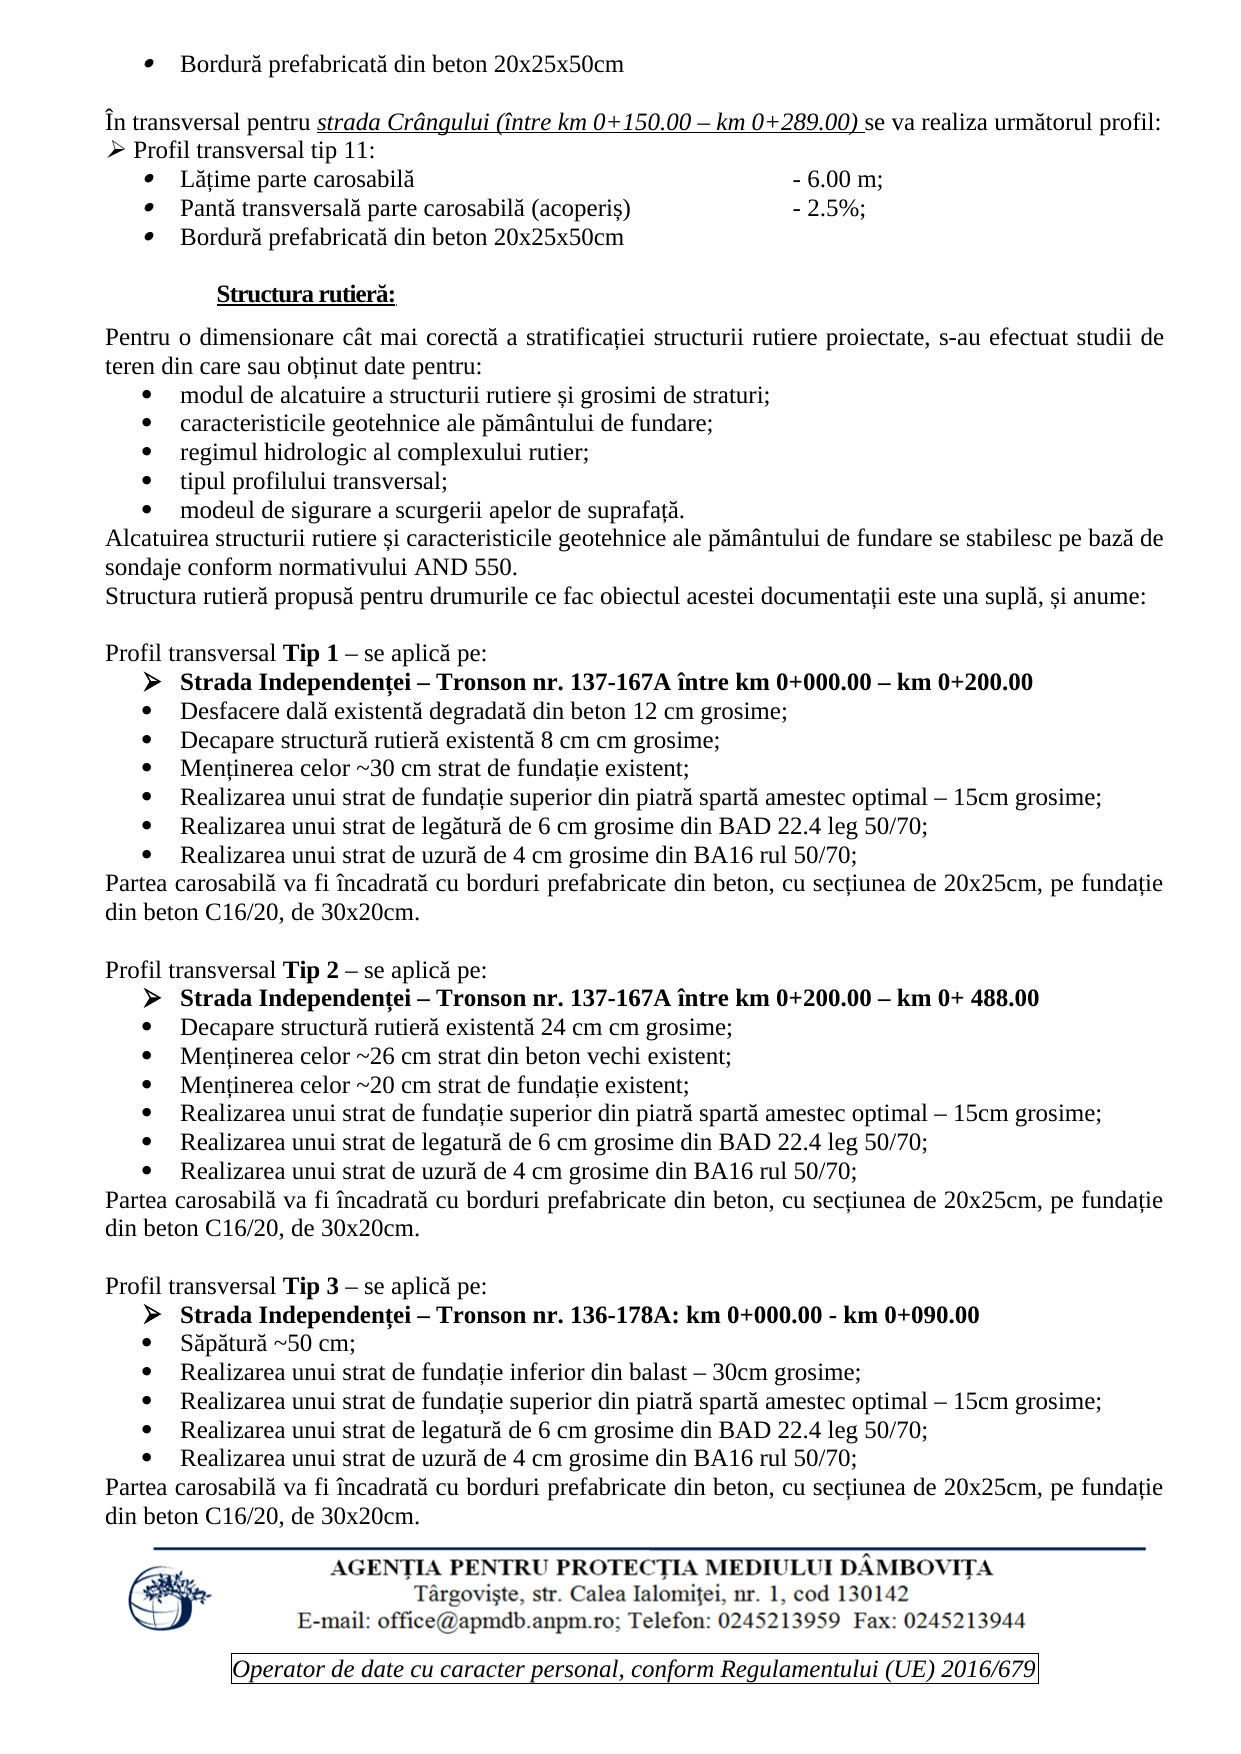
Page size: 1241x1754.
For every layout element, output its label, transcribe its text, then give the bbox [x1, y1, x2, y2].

list caracteristicile geotehnice ale pământului de fundare; [142, 408, 1165, 437]
list Săpătură ~50 cm; [142, 1328, 1165, 1357]
text În transversal pentru strada Crângului (între km 0+150.00 – km 0+289.00) se va realiza următorul profil: [105, 107, 1165, 135]
list Realizarea unui strat de legatură de 6 cm grosime din BAD 22.4 leg 50/70; [142, 1127, 1165, 1156]
picture [123, 1540, 1147, 1654]
list Bordură prefabricată din beton 20x25x50cm [142, 222, 1165, 250]
text Partea carosabilă va fi încadrată cu borduri prefabricate din beton, cu secțiunea de 20x25cm, pe fundație din beton C16/20, de 30x20cm. [105, 868, 1165, 926]
list Desfacere dală existentă degradată din beton 12 cm grosime; [142, 696, 1165, 725]
list Realizarea unui strat de fundație inferior din balast – 30cm grosime; [142, 1357, 1165, 1386]
list Realizarea unui strat de fundație superior din piatră spartă amestec optimal – 15cm grosime; [142, 1386, 1165, 1415]
text Partea carosabilă va fi încadrată cu borduri prefabricate din beton, cu secțiunea de 20x25cm, pe fundație din beton C16/20, de 30x20cm. [105, 1185, 1165, 1242]
list Decapare structură rutieră existentă 8 cm cm grosime; [142, 725, 1165, 753]
list Menținerea celor ~30 cm strat de fundație existent; [142, 753, 1165, 782]
list Lățime parte carosabilă - 6.00 m; [142, 164, 1165, 193]
list Realizarea unui strat de uzură de 4 cm grosime din BA16 rul 50/70; [142, 840, 1165, 868]
list modeul de sigurare a scurgerii apelor de suprafață. [142, 495, 1165, 523]
list Menținerea celor ~20 cm strat de fundație existent; [142, 1070, 1165, 1098]
list Realizarea unui strat de uzură de 4 cm grosime din BA16 rul 50/70; [142, 1443, 1165, 1472]
list Decapare structură rutieră existentă 24 cm cm grosime; [142, 1012, 1165, 1041]
text Alcatuirea structurii rutiere și caracteristicile geotehnice ale pământului de fundare se stabilesc pe bază de sondaje conform normativului AND 550. [105, 523, 1165, 581]
text Profil transversal Tip 1 – se aplică pe: [105, 638, 1165, 667]
list Menținerea celor ~26 cm strat din beton vechi existent; [142, 1041, 1165, 1070]
text Profil transversal Tip 3 – se aplică pe: [105, 1271, 1165, 1300]
list Strada Independenței – Tronson nr. 137-167A între km 0+000.00 – km 0+200.00 [142, 667, 1165, 696]
list Realizarea unui strat de fundație superior din piatră spartă amestec optimal – 15cm grosime; [142, 1098, 1165, 1127]
list Realizarea unui strat de legătură de 6 cm grosime din BAD 22.4 leg 50/70; [142, 811, 1165, 840]
list Profil transversal tip 11: [105, 135, 1165, 164]
list Realizarea unui strat de fundație superior din piatră spartă amestec optimal – 15cm grosime; [142, 782, 1165, 811]
list Strada Independenței – Tronson nr. 137-167A între km 0+200.00 – km 0+ 488.00 [142, 983, 1165, 1012]
list tipul profilului transversal; [142, 466, 1165, 495]
text Structura rutieră propusă pentru drumurile ce fac obiectul acestei documentații este una suplă, și anume: [105, 581, 1165, 610]
list Strada Independenței – Tronson nr. 136-178A: km 0+000.00 - km 0+090.00 [142, 1300, 1165, 1328]
text Partea carosabilă va fi încadrată cu borduri prefabricate din beton, cu secțiunea de 20x25cm, pe fundație din beton C16/20, de 30x20cm. [105, 1472, 1165, 1530]
list regimul hidrologic al complexului rutier; [142, 437, 1165, 466]
list Pantă transversală parte carosabilă (acoperiș) - 2.5%; [142, 193, 1165, 222]
text Profil transversal Tip 2 – se aplică pe: [105, 955, 1165, 983]
list Realizarea unui strat de uzură de 4 cm grosime din BA16 rul 50/70; [142, 1156, 1165, 1185]
text Pentru o dimensionare cât mai corectă a stratificației structurii rutiere proiectate, s-au efectuat studii de teren din care sau obținut date pentru: [105, 322, 1165, 380]
list modul de alcatuire a structurii rutiere și grosimi de straturi; [142, 380, 1165, 408]
list Bordură prefabricată din beton 20x25x50cm [142, 49, 1165, 78]
list Realizarea unui strat de legatură de 6 cm grosime din BAD 22.4 leg 50/70; [142, 1415, 1165, 1443]
text Structura rutieră: [216, 279, 1165, 308]
